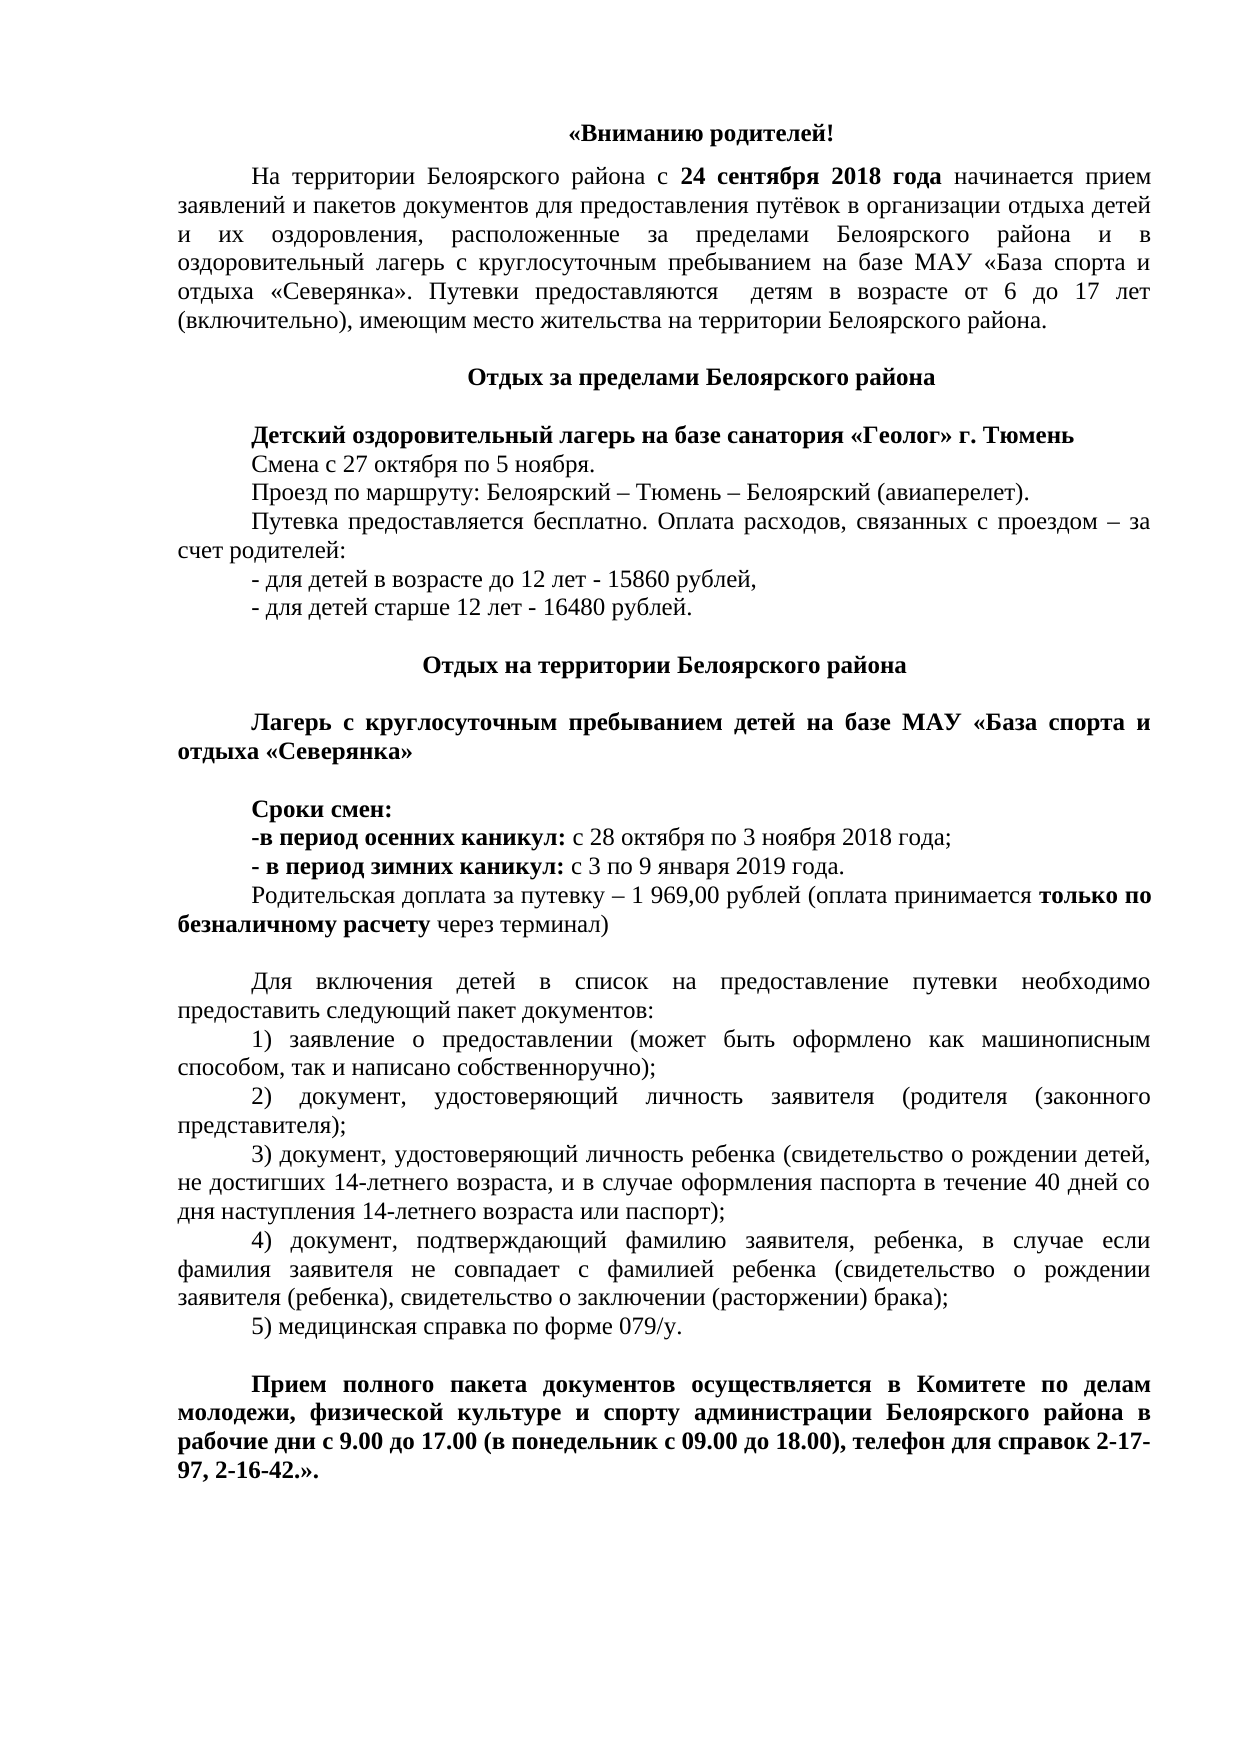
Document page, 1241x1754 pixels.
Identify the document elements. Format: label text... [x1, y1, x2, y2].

text - в период зимних каникул: с 3 по 9 января 2019 года. [177, 851, 1152, 880]
text Проезд по маршруту: Белоярский – Тюмень – Белоярский (авиаперелет). [177, 477, 1152, 506]
text Детский оздоровительный лагерь на базе санатория «Геолог» г. Тюмень [177, 420, 1152, 449]
text «Вниманию родителей! [177, 118, 1152, 147]
text - для детей старше 12 лет - 16480 рублей. [177, 592, 1152, 621]
text Лагерь с круглосуточным пребыванием детей на базе МАУ «База спорта и отдыха «Северянка» [177, 707, 1152, 765]
text - для детей в возрасте до 12 лет - 15860 рублей, [177, 564, 1152, 592]
text 4) документ, подтверждающий фамилию заявителя, ребенка, в случае если фамилия заявителя не совпадает с фамилией ребенка (свидетельство о рождении заявителя (ребенка), свидетельство о заключении (расторжении) брака); [177, 1225, 1152, 1311]
text Путевка предоставляется бесплатно. Оплата расходов, связанных с проездом – за счет родителей: [177, 506, 1152, 564]
text 1) заявление о предоставлении (может быть оформлено как машинописным способом, так и написано собственноручно); [177, 1024, 1152, 1081]
text Отдых за пределами Белоярского района [177, 362, 1152, 391]
text Смена с 27 октября по 5 ноября. [177, 449, 1152, 477]
text 5) медицинская справка по форме 079/у. [177, 1311, 1152, 1340]
text 2) документ, удостоверяющий личность заявителя (родителя (законного представителя); [177, 1081, 1152, 1139]
text Прием полного пакета документов осуществляется в Комитете по делам молодежи, физической культуре и спорту администрации Белоярского района в рабочие дни с 9.00 до 17.00 (в понедельник с 09.00 до 18.00), телефон для справок 2-17-97, 2-16-42.». [177, 1369, 1152, 1484]
text -в период осенних каникул: с 28 октября по 3 ноября 2018 года; [177, 822, 1152, 851]
text Для включения детей в список на предоставление путевки необходимо предоставить следующий пакет документов: [177, 966, 1152, 1024]
text На территории Белоярского района с 24 сентября 2018 года начинается прием заявлений и пакетов документов для предоставления путёвок в организации отдыха детей и их оздоровления, расположенные за пределами Белоярского района и в оздоровительный лагерь с круглосуточным пребыванием на базе МАУ «База спорта и отдыха «Северянка». Путевки предоставляются детям в возрасте от 6 до 17 лет (включительно), имеющим место жительства на территории Белоярского района. [177, 161, 1152, 334]
text 3) документ, удостоверяющий личность ребенка (свидетельство о рождении детей, не достигших 14-летнего возраста, и в случае оформления паспорта в течение 40 дней со дня наступления 14-летнего возраста или паспорт); [177, 1139, 1152, 1225]
text Отдых на территории Белоярского района [177, 650, 1152, 679]
text Сроки смен: [177, 794, 1152, 822]
list Родительская доплата за путевку – 1 969,00 рублей (оплата принимается только по безналичному расчету через терминал) [177, 880, 1152, 937]
